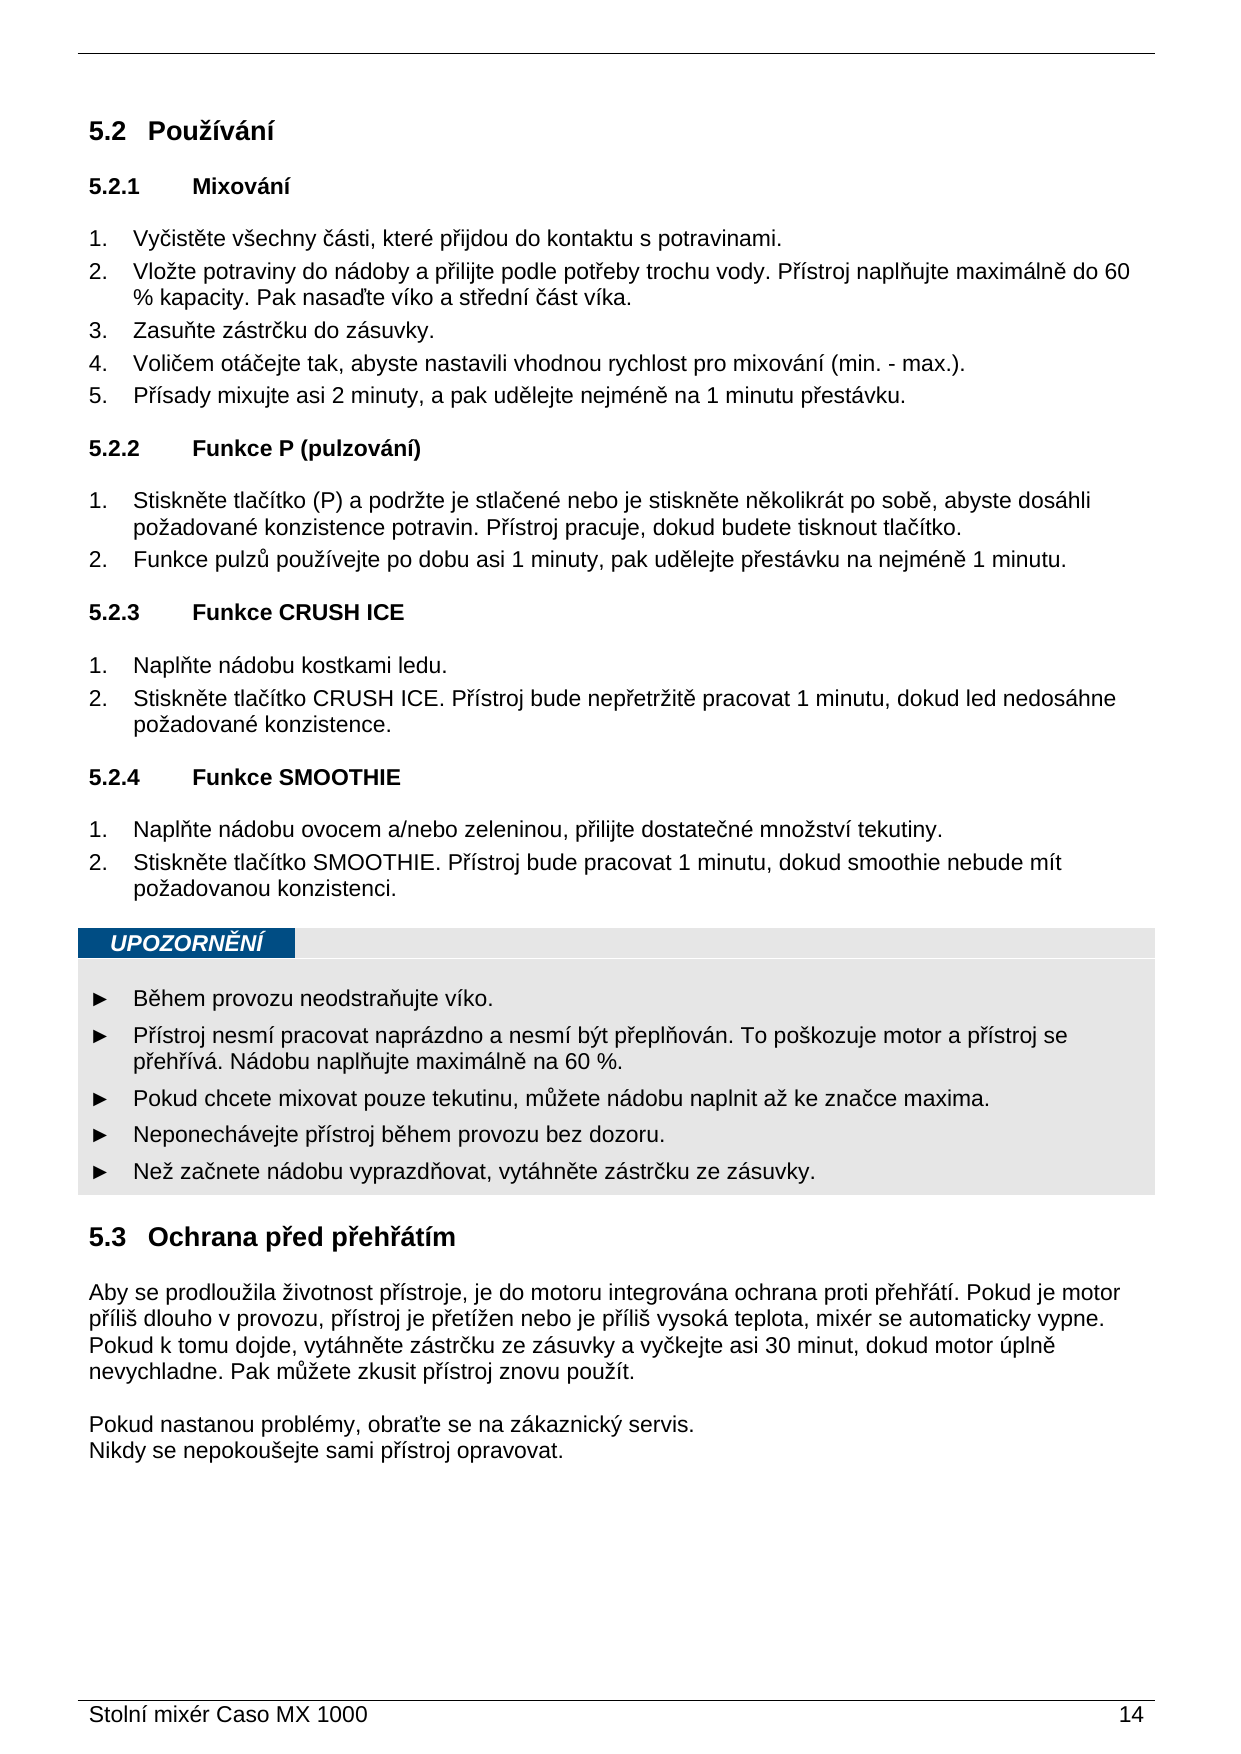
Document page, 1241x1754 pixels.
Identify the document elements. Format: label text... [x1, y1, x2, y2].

text Pokud nastanou problémy, obraťte se na zákaznický servis. [89, 1411, 1152, 1437]
list Vyčistěte všechny části, které přijdou do kontaktu s potravinami. [89, 225, 1152, 252]
list Ochrana před přehřátím [89, 1221, 1152, 1253]
table_header UPOZORNĚNÍ [78, 928, 295, 958]
list Vložte potraviny do nádoby a přilijte podle potřeby trochu vody. Přístroj naplňujte maximálně do 60 % kapacity. Pak nasaďte víko a střední část víka. [89, 258, 1152, 311]
list Funkce SMOOTHIE [89, 763, 1152, 790]
text Aby se prodloužila životnost přístroje, je do motoru integrována ochrana proti přehřátí. Pokud je motor příliš dlouho v provozu, přístroj je přetížen nebo je příliš vysoká teplota, mixér se automaticky vypne. Pokud k tomu dojde, vytáhněte zástrčku ze zásuvky a vyčkejte asi 30 minut, dokud motor úplně nevychladne. Pak můžete zkusit přístroj znovu použít. [89, 1279, 1152, 1384]
list Používání [89, 115, 1152, 146]
list Funkce P (pulzování) [89, 435, 1152, 461]
list Stiskněte tlačítko SMOOTHIE. Přístroj bude pracovat 1 minutu, dokud smoothie nebude mít požadovanou konzistenci. [89, 849, 1152, 902]
list Naplňte nádobu kostkami ledu. [89, 652, 1152, 678]
list Naplňte nádobu ovocem a/nebo zeleninou, přilijte dostatečné množství tekutiny. [89, 816, 1152, 843]
list Funkce pulzů používejte po dobu asi 1 minuty, pak udělejte přestávku na nejméně 1 minutu. [89, 546, 1152, 573]
list Stiskněte tlačítko CRUSH ICE. Přístroj bude nepřetržitě pracovat 1 minutu, dokud led nedosáhne požadované konzistence. [89, 684, 1152, 737]
table_header [295, 928, 1155, 958]
list Funkce CRUSH ICE [89, 599, 1152, 626]
list Voličem otáčejte tak, abyste nastavili vhodnou rychlost pro mixování (min. - max.). [89, 349, 1152, 376]
list Přísady mixujte asi 2 minuty, a pak udělejte nejméně na 1 minutu přestávku. [89, 382, 1152, 408]
table_cell Během provozu neodstraňujte víko. Přístroj nesmí pracovat naprázdno a nesmí být přeplňován. To poškozuje motor a přístroj se přehřívá. Nádobu naplňujte maximálně na 60 %. Pokud chcete mixovat pouze tekutinu, můžete nádobu naplnit až ke značce maxima. Neponechávejte přístroj během provozu bez dozoru. Než začnete nádobu vyprazdňovat, vytáhněte zástrčku ze zásuvky. [78, 959, 1155, 1195]
list Stiskněte tlačítko (P) a podržte je stlačené nebo je stiskněte několikrát po sobě, abyste dosáhli požadované konzistence potravin. Přístroj pracuje, dokud budete tisknout tlačítko. [89, 487, 1152, 540]
list Mixování [89, 173, 1152, 199]
text Nikdy se nepokoušejte sami přístroj opravovat. [89, 1437, 1152, 1463]
list Zasuňte zástrčku do zásuvky. [89, 317, 1152, 343]
